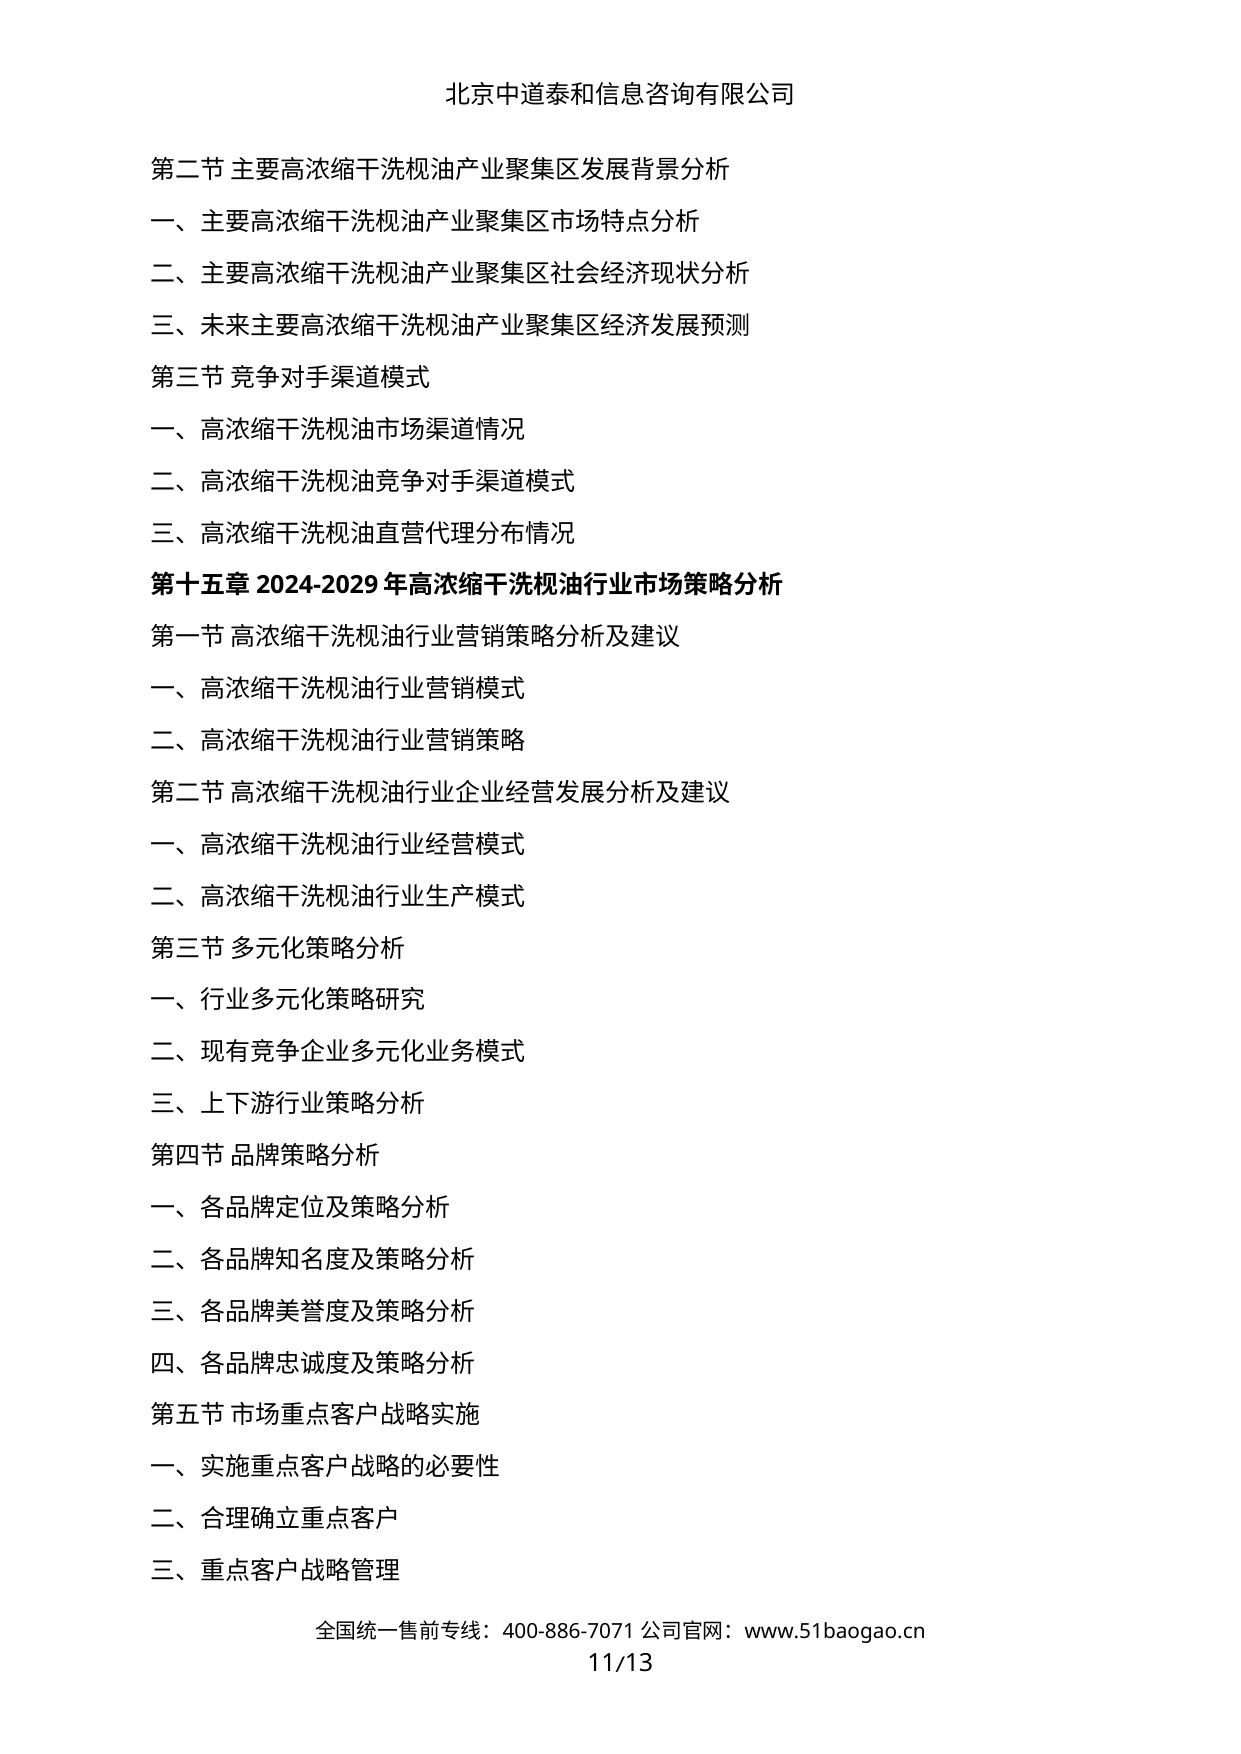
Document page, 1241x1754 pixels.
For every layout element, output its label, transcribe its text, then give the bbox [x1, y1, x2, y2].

text 第三节 竞争对手渠道模式 [150, 357, 1090, 394]
text 二、高浓缩干洗枧油行业营销策略 [150, 721, 1090, 757]
text 第二节 主要高浓缩干洗枧油产业聚集区发展背景分析 [150, 150, 1090, 186]
text 三、未来主要高浓缩干洗枧油产业聚集区经济发展预测 [150, 306, 1090, 342]
text 一、高浓缩干洗枧油行业经营模式 [150, 824, 1090, 861]
text 一、实施重点客户战略的必要性 [150, 1447, 1090, 1483]
text 三、高浓缩干洗枧油直营代理分布情况 [150, 513, 1090, 549]
text 第十五章 2024-2029年高浓缩干洗枧油行业市场策略分析 [150, 565, 1090, 601]
text 二、现有竞争企业多元化业务模式 [150, 1032, 1090, 1068]
text 二、各品牌知名度及策略分析 [150, 1239, 1090, 1276]
text 一、高浓缩干洗枧油行业营销模式 [150, 669, 1090, 705]
text 一、行业多元化策略研究 [150, 980, 1090, 1016]
text 四、各品牌忠诚度及策略分析 [150, 1343, 1090, 1379]
text 二、高浓缩干洗枧油竞争对手渠道模式 [150, 461, 1090, 497]
text 二、高浓缩干洗枧油行业生产模式 [150, 876, 1090, 912]
text 第三节 多元化策略分析 [150, 928, 1090, 964]
text 第五节 市场重点客户战略实施 [150, 1395, 1090, 1431]
text 三、上下游行业策略分析 [150, 1084, 1090, 1120]
text 一、各品牌定位及策略分析 [150, 1187, 1090, 1224]
text 第二节 高浓缩干洗枧油行业企业经营发展分析及建议 [150, 772, 1090, 809]
text 二、主要高浓缩干洗枧油产业聚集区社会经济现状分析 [150, 254, 1090, 290]
text 一、高浓缩干洗枧油市场渠道情况 [150, 409, 1090, 446]
text 一、主要高浓缩干洗枧油产业聚集区市场特点分析 [150, 202, 1090, 238]
text 第四节 品牌策略分析 [150, 1136, 1090, 1172]
text 三、重点客户战略管理 [150, 1551, 1090, 1587]
text 第一节 高浓缩干洗枧油行业营销策略分析及建议 [150, 617, 1090, 653]
text 二、合理确立重点客户 [150, 1499, 1090, 1535]
text 三、各品牌美誉度及策略分析 [150, 1291, 1090, 1327]
